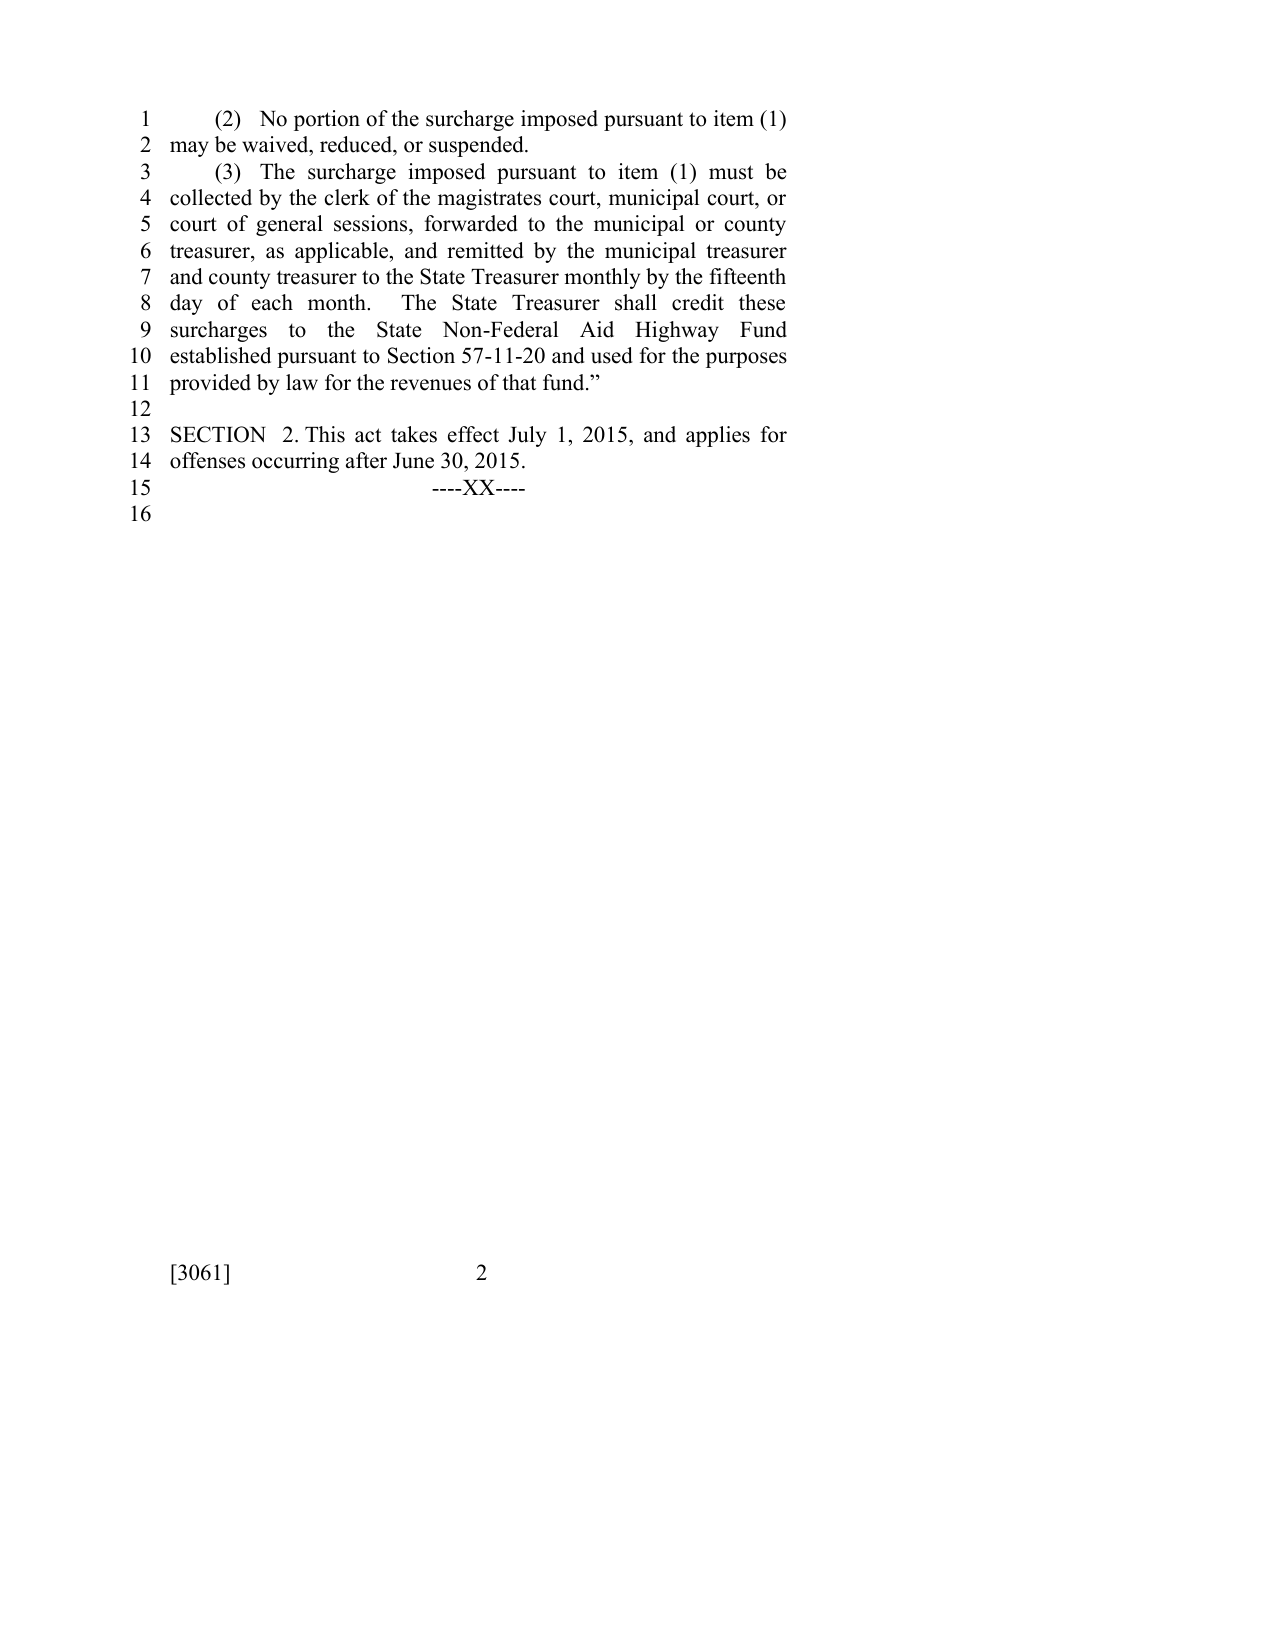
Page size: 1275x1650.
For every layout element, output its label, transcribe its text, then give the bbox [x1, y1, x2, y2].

text ----XX---- [169, 474, 787, 500]
text (3) The surcharge imposed pursuant to item (1) must be collected by the clerk of the magistrates court, municipal court, or court of general sessions, forwarded to the municipal or county treasurer, as applicable, and remitted by the municipal treasurer and county treasurer to the State Treasurer monthly by the fifteenth day of each month. The State Treasurer shall credit these surcharges to the State Non-Federal Aid Highway Fund established pursuant to Section 57-11-20 and used for the purposes provided by law for the revenues of that fund.” [169, 158, 787, 395]
text (2) No portion of the surcharge imposed pursuant to item (1) may be waived, reduced, or suspended. [169, 105, 787, 158]
text SECTION 2. This act takes effect July 1, 2015, and applies for offenses occurring after June 30, 2015. [169, 421, 787, 474]
